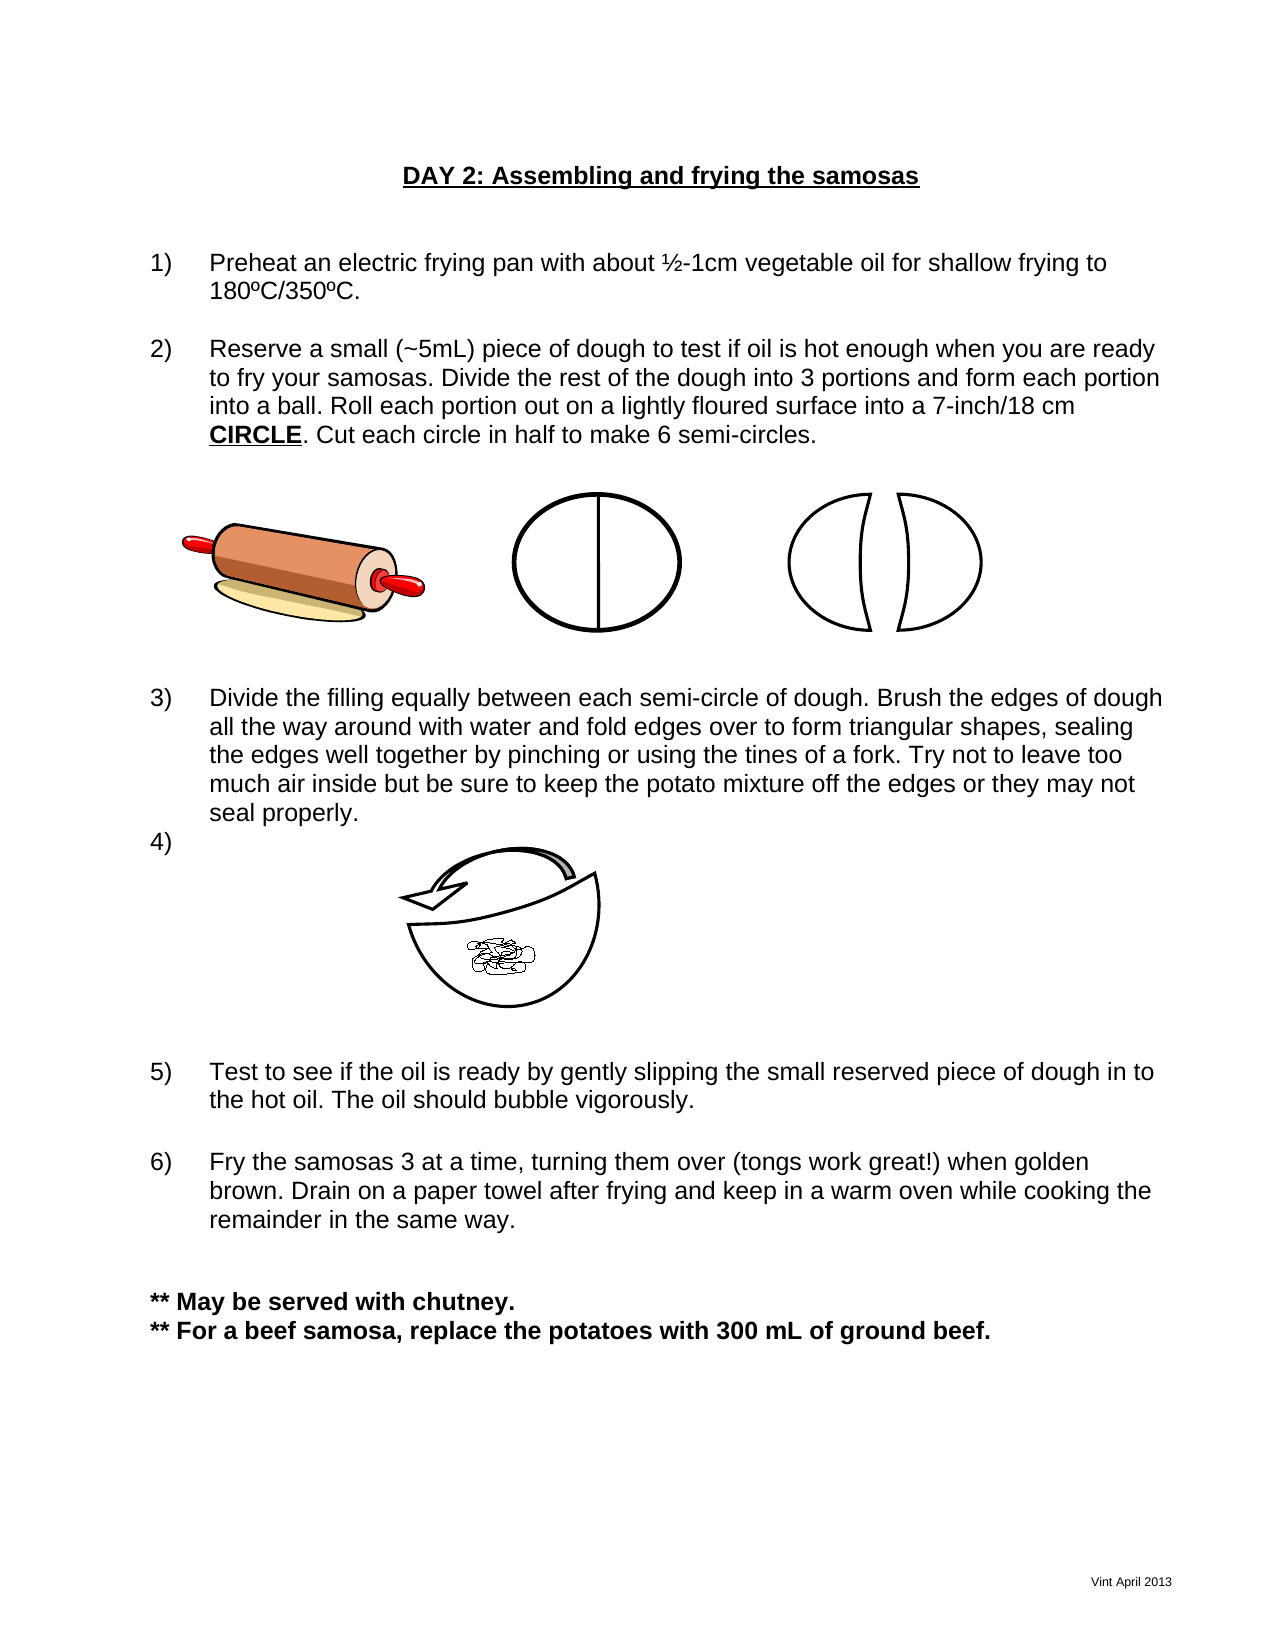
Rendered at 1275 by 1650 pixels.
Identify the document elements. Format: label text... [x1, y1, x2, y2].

text ** For a beef samosa, replace the potatoes with 300 mL of ground beef. [150, 1316, 1172, 1345]
list Reserve a small (~5mL) piece of dough to test if oil is hot enough when you are ready to fry your samosas. Divide the rest of the dough into 3 portions and form each portion into a ball. Roll each portion out on a lightly floured surface into a 7-inch/18 cm CIRCLE. Cut each circle in half to make 6 semi-circles. [150, 334, 1172, 449]
text ** May be served with chutney. [150, 1287, 1172, 1316]
list Divide the filling equally between each semi-circle of dough. Brush the edges of dough all the way around with water and fold edges over to form triangular shapes, sealing the edges well together by pinching or using the tines of a fork. Try not to leave too much air inside but be sure to keep the potato mixture off the edges or they may not seal properly. [150, 683, 1172, 827]
list Test to see if the oil is ready by gently slipping the small reserved piece of dough in to the hot oil. The oil should bubble vigorously. [150, 1057, 1172, 1114]
list Preheat an electric frying pan with about ½-1cm vegetable oil for shallow frying to 180ºC/350ºC. [150, 247, 1172, 305]
text Vint April 2013 [150, 1575, 1172, 1589]
text DAY 2: Assembling and frying the samosas [150, 161, 1172, 190]
list Fry the samosas 3 at a time, turning them over (tongs work great!) when golden brown. Drain on a paper towel after frying and keep in a warm oven while cooking the remainder in the same way. [150, 1147, 1172, 1233]
